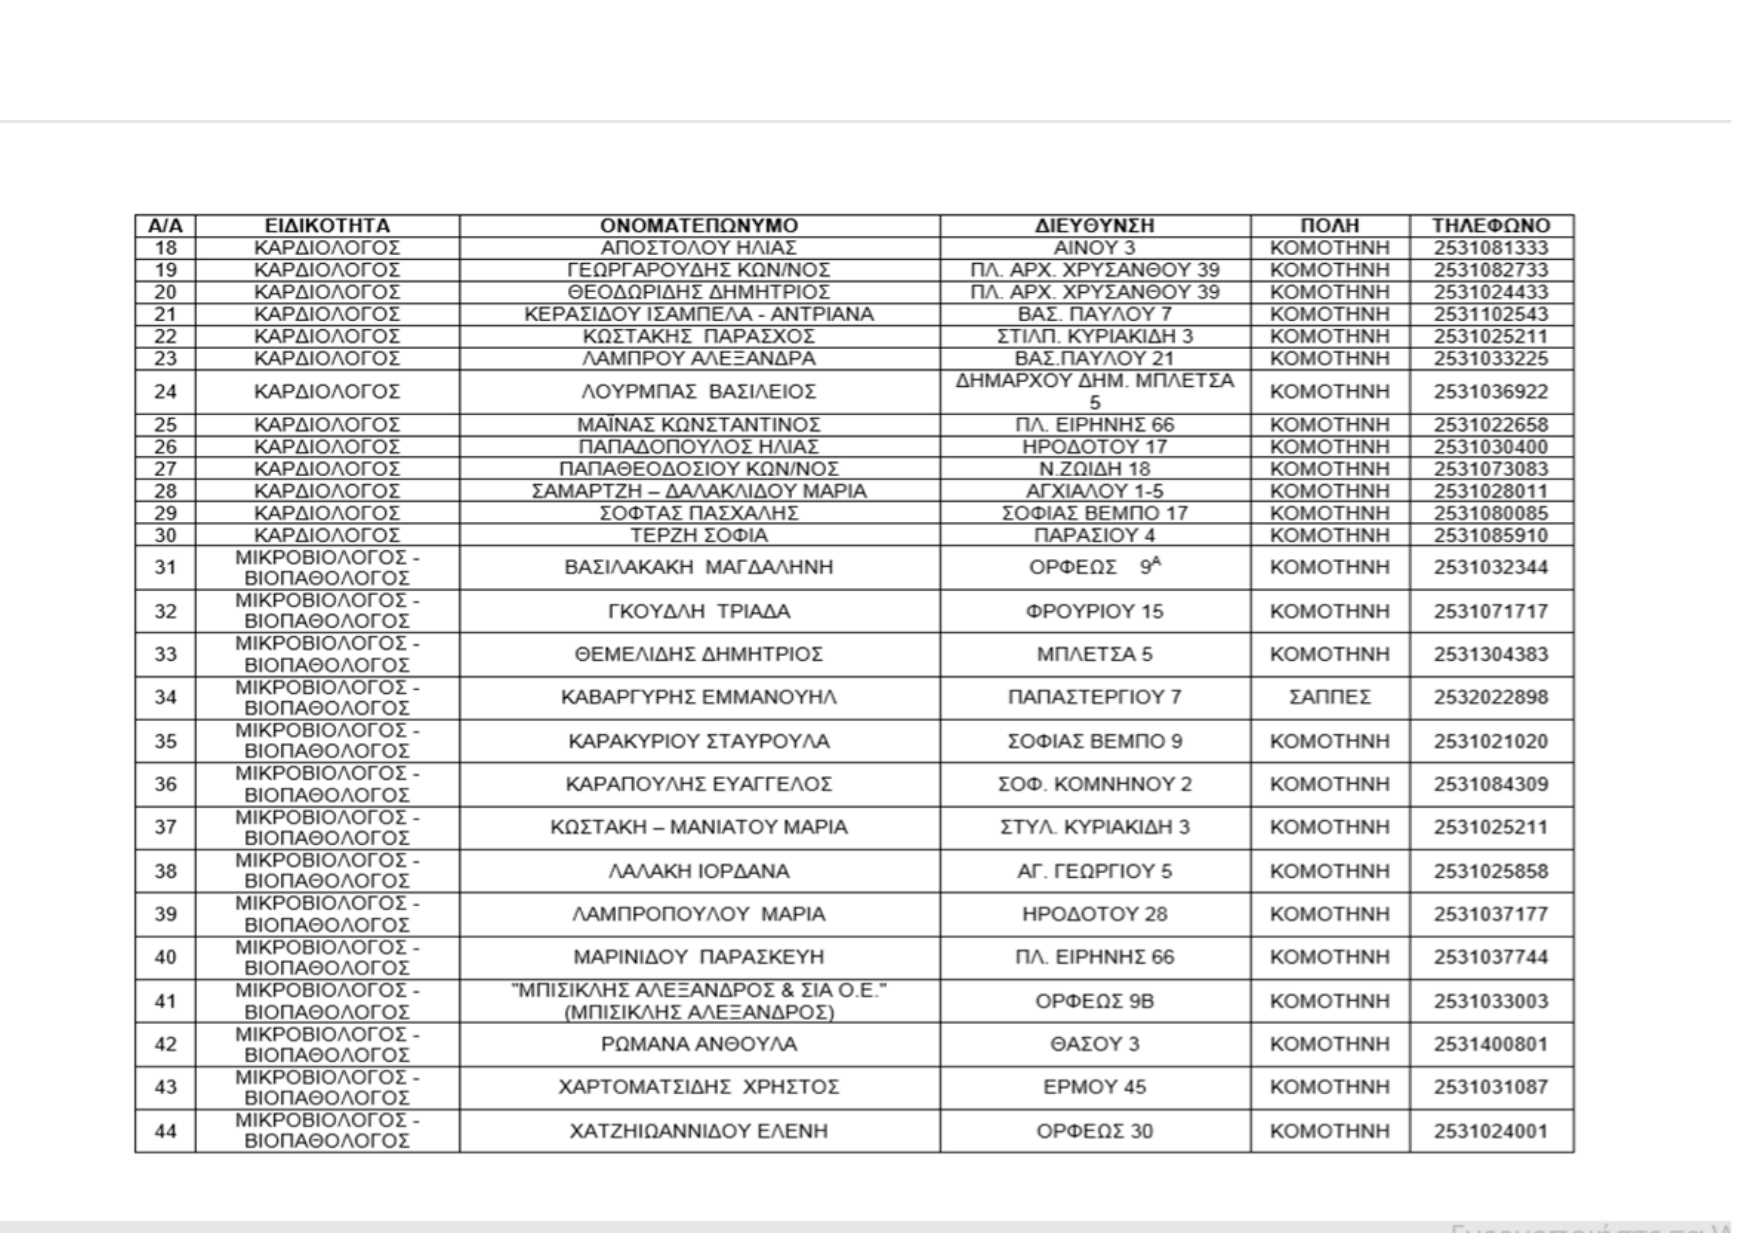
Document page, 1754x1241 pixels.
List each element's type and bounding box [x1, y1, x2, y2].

picture [0, 120, 1732, 1233]
